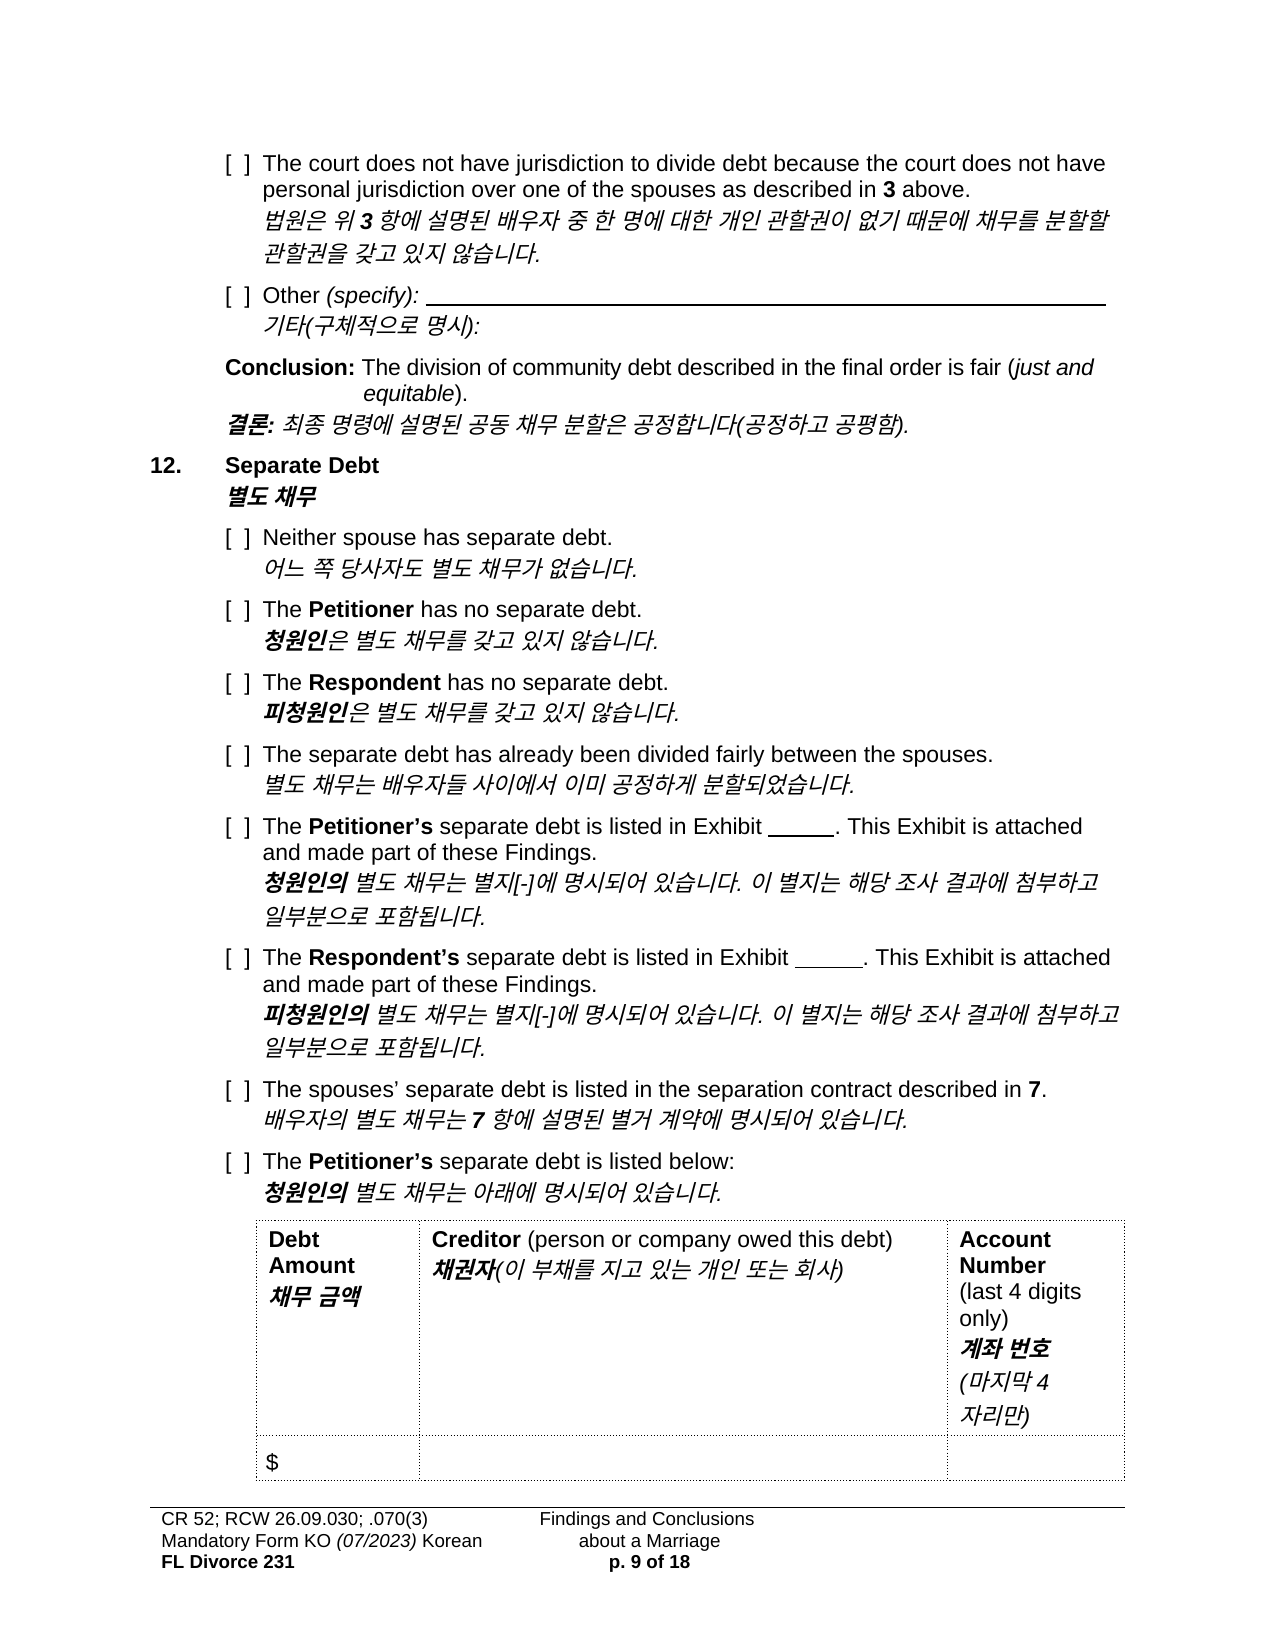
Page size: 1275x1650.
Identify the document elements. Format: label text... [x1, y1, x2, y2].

table_header Debt Amount 채무 금액 [256, 1220, 419, 1435]
text [ ] The Petitioner has no separate debt. [225, 596, 1125, 623]
text 기타(구체적으로 명시): [225, 308, 1125, 341]
text [ ] The spouses’ separate debt is listed in the separation contract described in 7. [225, 1076, 1125, 1102]
text [ ] The Petitioner’s separate debt is listed in Exhibit . This Exhibit is attached and made part of these Findings. [225, 813, 1125, 865]
text 피청원인의 별도 채무는 별지[-]에 명시되어 있습니다. 이 별지는 해당 조사 결과에 첨부하고 일부분으로 포함됩니다. [225, 997, 1125, 1063]
text 청원인의 별도 채무는 별지[-]에 명시되어 있습니다. 이 별지는 해당 조사 결과에 첨부하고 일부분으로 포함됩니다. [225, 865, 1125, 932]
text [ ] The Respondent has no separate debt. [225, 668, 1125, 695]
text 청원인은 별도 채무를 갖고 있지 않습니다. [262, 623, 1125, 656]
text 법원은 위 3항에 설명된 배우자 중 한 명에 대한 개인 관할권이 없기 때문에 채무를 분할할 관할권을 갖고 있지 않습니다. [262, 203, 1125, 269]
text 결론: 최종 명령에 설명된 공동 채무 분할은 공정합니다(공정하고 공평함). [225, 406, 1125, 440]
table_cell [947, 1435, 1124, 1480]
text [ ] Neither spouse has separate debt. [225, 524, 1125, 551]
text 피청원인은 별도 채무를 갖고 있지 않습니다. [262, 695, 1125, 728]
text [ ] The court does not have jurisdiction to divide debt because the court does not have personal jurisdiction over one of the spouses as described in 3 above. [225, 150, 1125, 203]
text [ ] Other (specify): [225, 282, 1125, 308]
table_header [947, 1220, 1124, 1435]
text Conclusion: The division of community debt described in the final order is fair (just and equitable). [225, 354, 1125, 406]
table_cell $ [256, 1435, 419, 1480]
text [ ] The Petitioner’s separate debt is listed below: [225, 1148, 1125, 1174]
text 배우자의 별도 채무는 7 항에 설명된 별거 계약에 명시되어 있습니다. [262, 1102, 1125, 1136]
text [ ] The separate debt has already been divided fairly between the spouses. [225, 741, 1125, 767]
text 청원인의 별도 채무는 아래에 명시되어 있습니다. [262, 1174, 1125, 1208]
text 별도 채무는 배우자들 사이에서 이미 공정하게 분할되었습니다. [262, 767, 1125, 800]
list 12. Separate Debt [150, 452, 1125, 478]
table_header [420, 1220, 947, 1435]
text 어느 쪽 당사자도 별도 채무가 없습니다. [262, 551, 1125, 584]
list 별도 채무 [225, 478, 1125, 512]
table_cell [420, 1435, 947, 1480]
text [ ] The Respondent’s separate debt is listed in Exhibit . This Exhibit is attached and made part of these Findings. [225, 944, 1125, 997]
